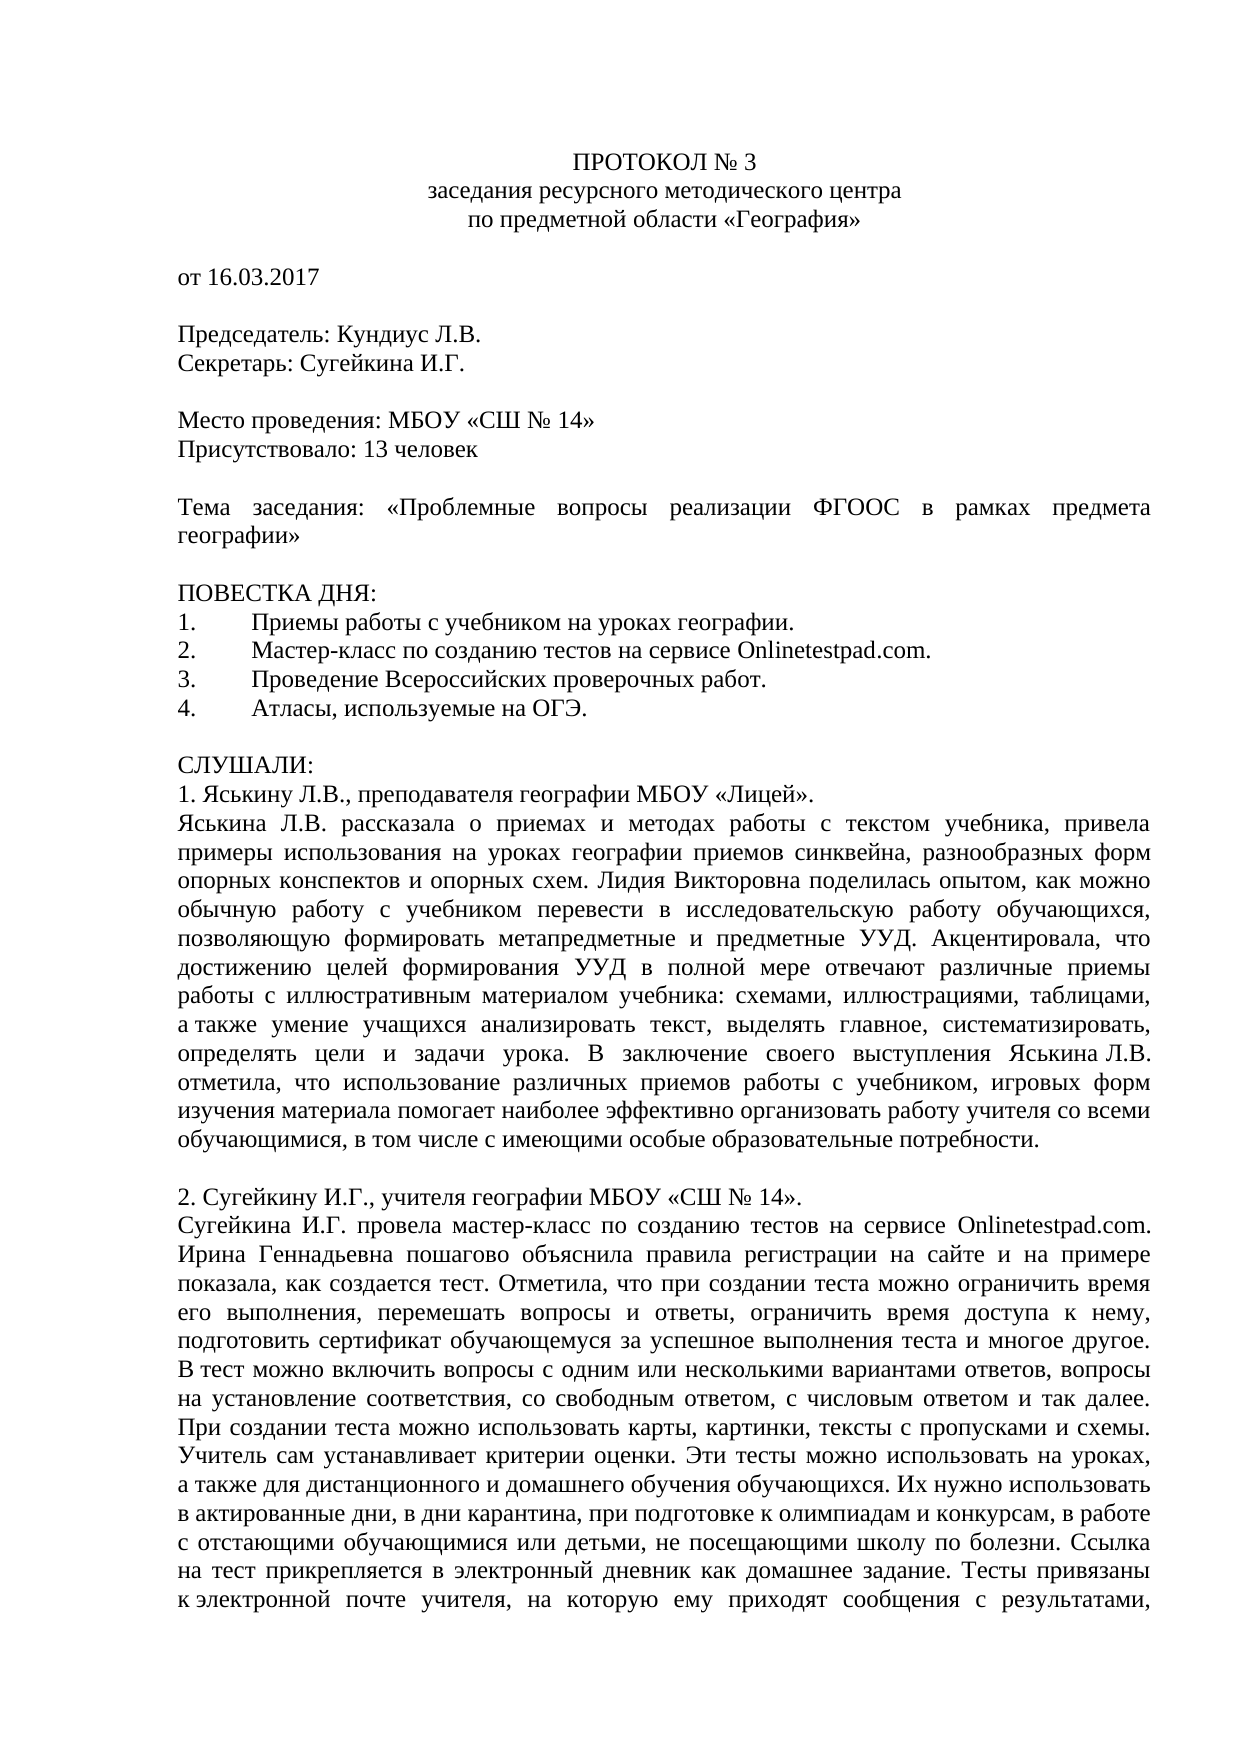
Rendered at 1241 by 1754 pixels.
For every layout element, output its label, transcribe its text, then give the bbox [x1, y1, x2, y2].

list Проведение Всероссийских проверочных работ. [177, 664, 1152, 693]
text от 16.03.2017 [177, 262, 1152, 291]
text 1. Яськину Л.В., преподавателя географии МБОУ «Лицей». [177, 779, 1152, 808]
text СЛУШАЛИ: [177, 751, 1152, 779]
text Присутствовало: 13 человек [177, 434, 1152, 463]
text по предметной области «География» [177, 204, 1152, 233]
list Приемы работы с учебником на уроках географии. [177, 607, 1152, 636]
text Тема заседания: «Проблемные вопросы реализации ФГООС в рамках предмета географии» [177, 492, 1152, 549]
list Атласы, используемые на ОГЭ. [177, 693, 1152, 722]
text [177, 1211, 1152, 1613]
text ПРОТОКОЛ № 3 [177, 147, 1152, 176]
list Мастер-класс по созданию тестов на сервисе Onlinetestpad.com. [177, 636, 1152, 664]
text Место проведения: МБОУ «СШ № 14» [177, 406, 1152, 434]
text Яськина Л.В. рассказала о приемах и методах работы с текстом учебника, привела примеры использования на уроках географии приемов синквейна, разнообразных форм опорных конспектов и опорных схем. Лидия Викторовна поделилась опытом, как можно обычную работу с учебником перевести в исследовательскую работу обучающихся, позволяющую формировать метапредметные и предметные УУД. Акцентировала, что достижению целей формирования УУД в полной мере отвечают различные приемы работы с иллюстративным материалом учебника: схемами, иллюстрациями, таблицами, а также умение учащихся анализировать текст, выделять главное, систематизировать, определять цели и задачи урока. В заключение своего выступления Яськина Л.В. отметила, что использование различных приемов работы с учебником, игровых форм изучения материала помогает наиболее эффективно организовать работу учителя со всеми обучающимися, в том числе с имеющими особые образовательные потребности. [177, 808, 1152, 1153]
text заседания ресурсного методического центра [177, 176, 1152, 204]
text Председатель: Кундиус Л.В. [177, 319, 1152, 348]
text ПОВЕСТКА ДНЯ: [177, 578, 1152, 607]
text 2. Сугейкину И.Г., учителя географии МБОУ «СШ № 14». [177, 1182, 1152, 1211]
text Секретарь: Сугейкина И.Г. [177, 348, 1152, 377]
